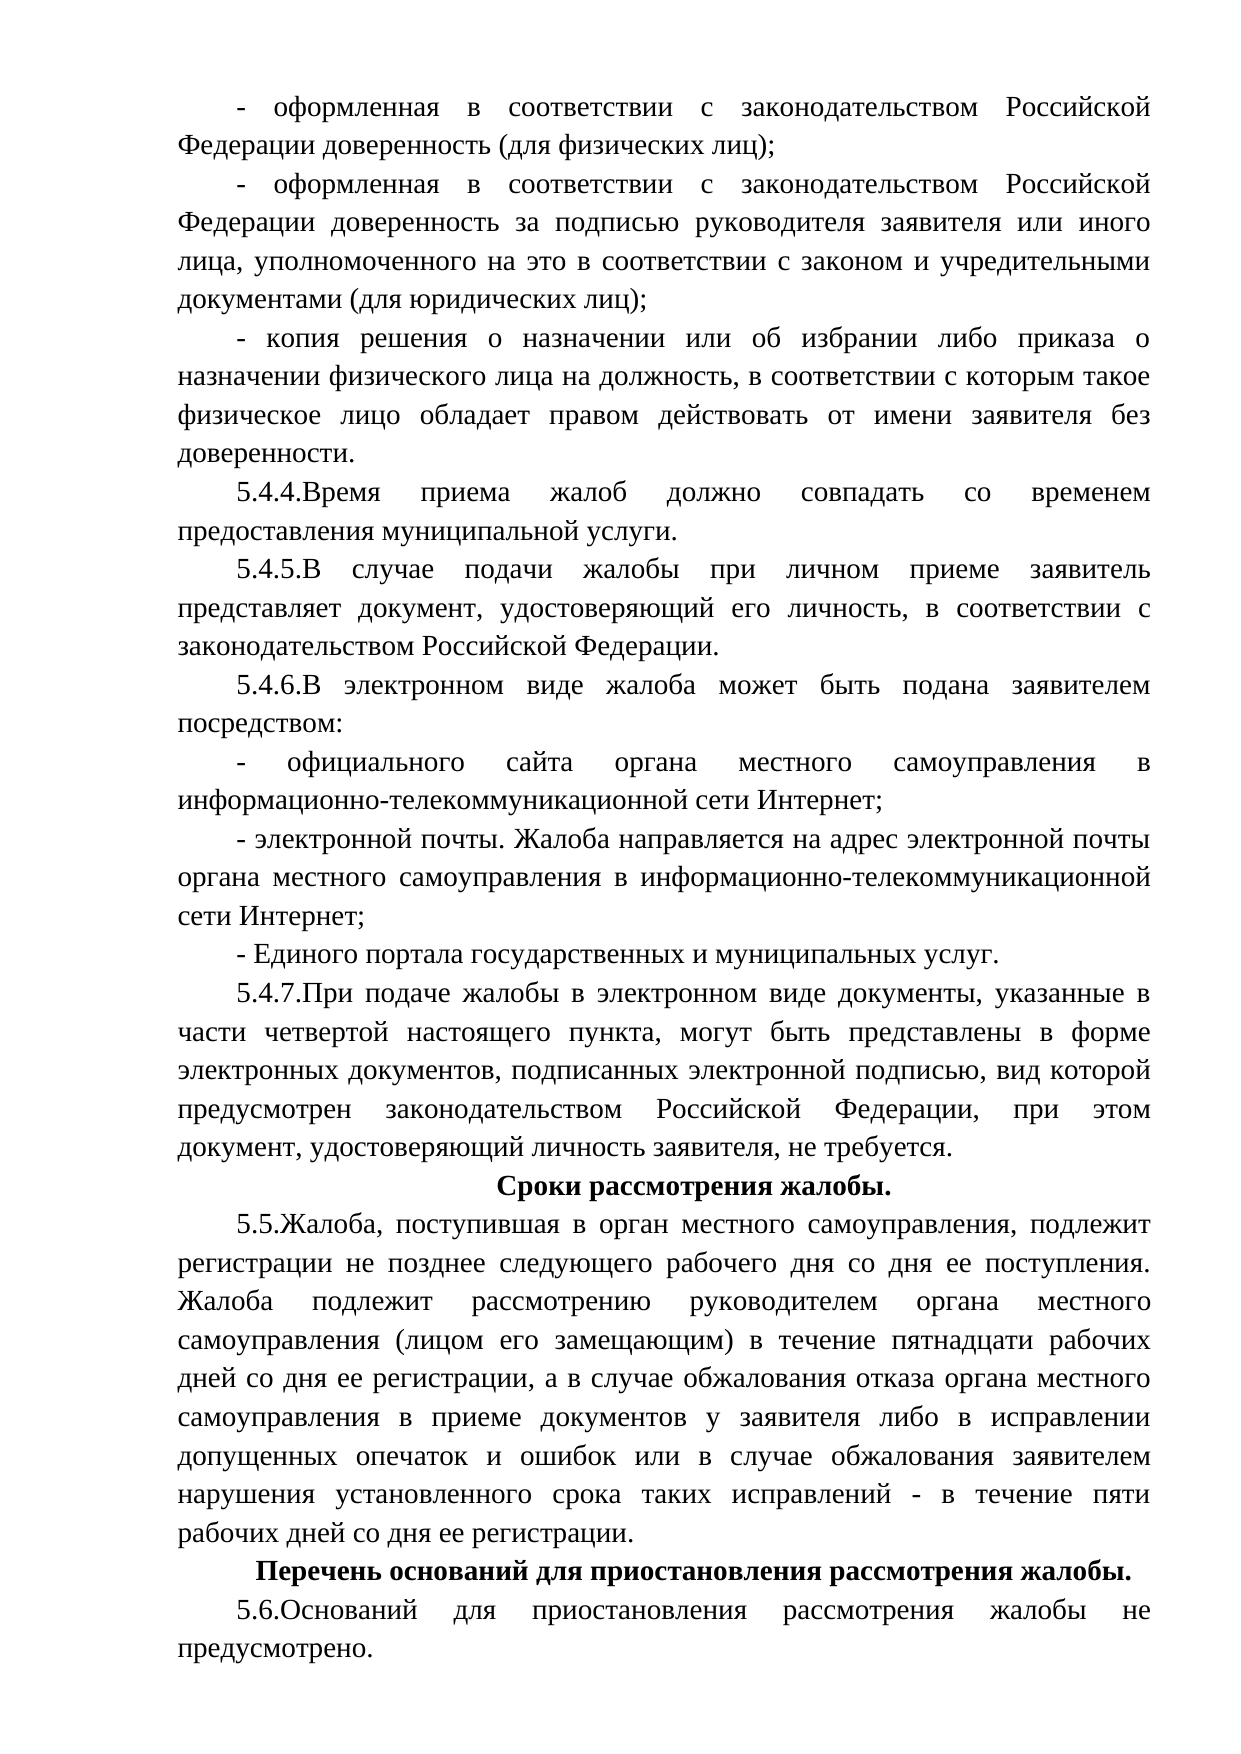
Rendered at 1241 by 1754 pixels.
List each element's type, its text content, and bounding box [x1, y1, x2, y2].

text 5.4.5.В случае подачи жалобы при личном приеме заявитель представляет документ, удостоверяющий его личность, в соответствии с законодательством Российской Федерации. [177, 551, 1152, 662]
text - копия решения о назначении или об избрании либо приказа о назначении физического лица на должность, в соответствии с которым такое физическое лицо обладает правом действовать от имени заявителя без доверенности. [177, 320, 1152, 469]
text - официального сайта органа местного самоуправления в информационно-телекоммуникационной сети Интернет; [177, 744, 1152, 816]
text - оформленная в соответствии с законодательством Российской Федерации доверенность (для физических лиц); [177, 89, 1152, 161]
text Сроки рассмотрения жалобы. [177, 1168, 1152, 1201]
text - Единого портала государственных и муниципальных услуг. [177, 937, 1152, 970]
text 5.6.Оснований для приостановления рассмотрения жалобы не предусмотрено. [177, 1592, 1152, 1664]
text - оформленная в соответствии с законодательством Российской Федерации доверенность за подписью руководителя заявителя или иного лица, уполномоченного на это в соответствии с законом и учредительными документами (для юридических лиц); [177, 166, 1152, 315]
text Перечень оснований для приостановления рассмотрения жалобы. [177, 1553, 1152, 1587]
text 5.4.6.В электронном виде жалоба может быть подана заявителем посредством: [177, 667, 1152, 739]
text 5.4.4.Время приема жалоб должно совпадать со временем предоставления муниципальной услуги. [177, 474, 1152, 546]
text - электронной почты. Жалоба направляется на адрес электронной почты органа местного самоуправления в информационно-телекоммуникационной сети Интернет; [177, 821, 1152, 932]
text 5.5.Жалоба, поступившая в орган местного самоуправления, подлежит регистрации не позднее следующего рабочего дня со дня ее поступления. Жалоба подлежит рассмотрению руководителем органа местного самоуправления (лицом его замещающим) в течение пятнадцати рабочих дней со дня ее регистрации, а в случае обжалования отказа органа местного самоуправления в приеме документов у заявителя либо в исправлении допущенных опечаток и ошибок или в случае обжалования заявителем нарушения установленного срока таких исправлений - в течение пяти рабочих дней со дня ее регистрации. [177, 1206, 1152, 1548]
text 5.4.7.При подаче жалобы в электронном виде документы, указанные в части четвертой настоящего пункта, могут быть представлены в форме электронных документов, подписанных электронной подписью, вид которой предусмотрен законодательством Российской Федерации, при этом документ, удостоверяющий личность заявителя, не требуется. [177, 975, 1152, 1163]
